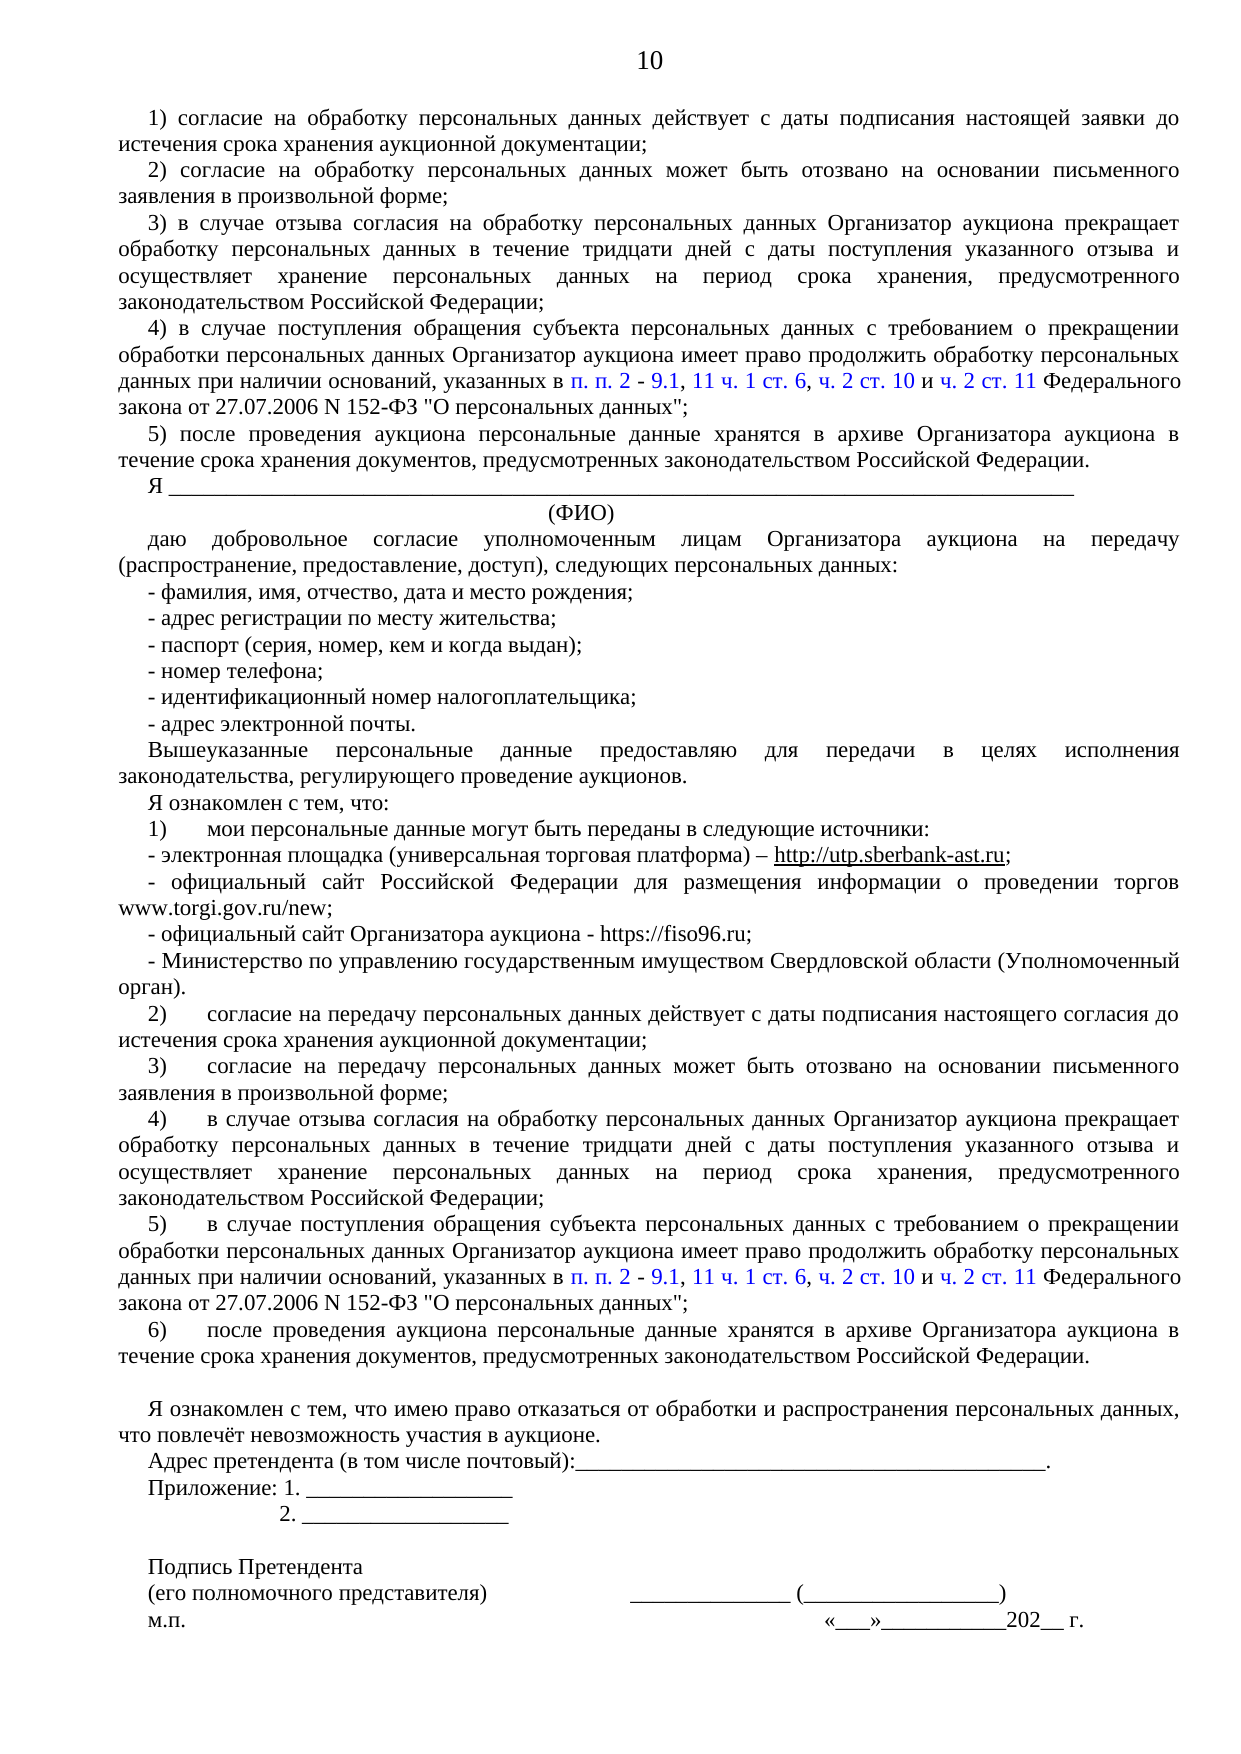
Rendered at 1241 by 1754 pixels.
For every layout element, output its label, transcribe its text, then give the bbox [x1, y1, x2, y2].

text Подпись Претендента [118, 1553, 1181, 1579]
text Приложение: 1. __________________ [118, 1474, 1181, 1500]
text - идентификационный номер налогоплательщика; [118, 683, 1181, 710]
text Вышеуказанные персональные данные предоставляю для передачи в целях исполнения законодательства, регулирующего проведение аукционов. [118, 736, 1181, 789]
list мои персональные данные могут быть переданы в следующие источники: [118, 815, 1181, 841]
text Адрес претендента (в том числе почтовый):_________________________________________. [118, 1448, 1181, 1474]
text 1) согласие на обработку персональных данных действует с даты подписания настоящей заявки до истечения срока хранения аукционной документации; [118, 103, 1181, 156]
list согласие на передачу персональных данных может быть отозвано на основании письменного заявления в произвольной форме; [118, 1052, 1181, 1105]
text 2. __________________ [118, 1500, 1181, 1527]
text - официальный сайт Российской Федерации для размещения информации о проведении торгов www.torgi.gov.ru/new; [118, 868, 1181, 921]
text м.п. «___» 202__ г. [118, 1606, 1181, 1632]
text 3) в случае отзыва согласия на обработку персональных данных Организатор аукциона прекращает обработку персональных данных в течение тридцати дней с даты поступления указанного отзыва и осуществляет хранение персональных данных на период срока хранения, предусмотренного законодательством Российской Федерации; [118, 209, 1181, 314]
text Я ознакомлен с тем, что: [118, 789, 1181, 815]
list в случае поступления обращения субъекта персональных данных с требованием о прекращении обработки персональных данных Организатор аукциона имеет право продолжить обработку персональных данных при наличии оснований, указанных в п. п. 2 - 9.1, 11 ч. 1 ст. 6, ч. 2 ст. 10 и ч. 2 ст. 11 Федерального закона от 27.07.2006 N 152-ФЗ "О персональных данных"; [118, 1210, 1181, 1316]
text (его полномочного представителя) ______________ (_________________) [118, 1579, 1181, 1606]
text - адрес регистрации по месту жительства; [118, 604, 1181, 631]
text 5) после проведения аукциона персональные данные хранятся в архиве Организатора аукциона в течение срока хранения документов, предусмотренных законодательством Российской Федерации. [118, 420, 1181, 472]
text - официальный сайт Организатора аукциона - https://fiso96.ru; [118, 921, 1181, 947]
text - адрес электронной почты. [118, 710, 1181, 736]
text (ФИО) [118, 499, 1181, 525]
list после проведения аукциона персональные данные хранятся в архиве Организатора аукциона в течение срока хранения документов, предусмотренных законодательством Российской Федерации. [118, 1316, 1181, 1368]
text - паспорт (серия, номер, кем и когда выдан); [118, 631, 1181, 657]
text - номер телефона; [118, 657, 1181, 683]
text Я _______________________________________________________________________________ [118, 472, 1181, 499]
text - Министерство по управлению государственным имуществом Свердловской области (Уполномоченный орган). [118, 947, 1181, 999]
text 4) в случае поступления обращения субъекта персональных данных с требованием о прекращении обработки персональных данных Организатор аукциона имеет право продолжить обработку персональных данных при наличии оснований, указанных в п. п. 2 - 9.1, 11 ч. 1 ст. 6, ч. 2 ст. 10 и ч. 2 ст. 11 Федерального закона от 27.07.2006 N 152-ФЗ "О персональных данных"; [118, 314, 1181, 420]
text даю добровольное согласие уполномоченным лицам Организатора аукциона на передачу (распространение, предоставление, доступ), следующих персональных данных: [118, 525, 1181, 578]
text - электронная площадка (универсальная торговая платформа) – http://utp.sberbank-ast.ru; [118, 841, 1181, 868]
list согласие на передачу персональных данных действует с даты подписания настоящего согласия до истечения срока хранения аукционной документации; [118, 999, 1181, 1052]
text - фамилия, имя, отчество, дата и место рождения; [118, 578, 1181, 604]
list в случае отзыва согласия на обработку персональных данных Организатор аукциона прекращает обработку персональных данных в течение тридцати дней с даты поступления указанного отзыва и осуществляет хранение персональных данных на период срока хранения, предусмотренного законодательством Российской Федерации; [118, 1105, 1181, 1210]
text Я ознакомлен с тем, что имею право отказаться от обработки и распространения персональных данных, что повлечёт невозможность участия в аукционе. [118, 1395, 1181, 1448]
text 2) согласие на обработку персональных данных может быть отозвано на основании письменного заявления в произвольной форме; [118, 156, 1181, 209]
